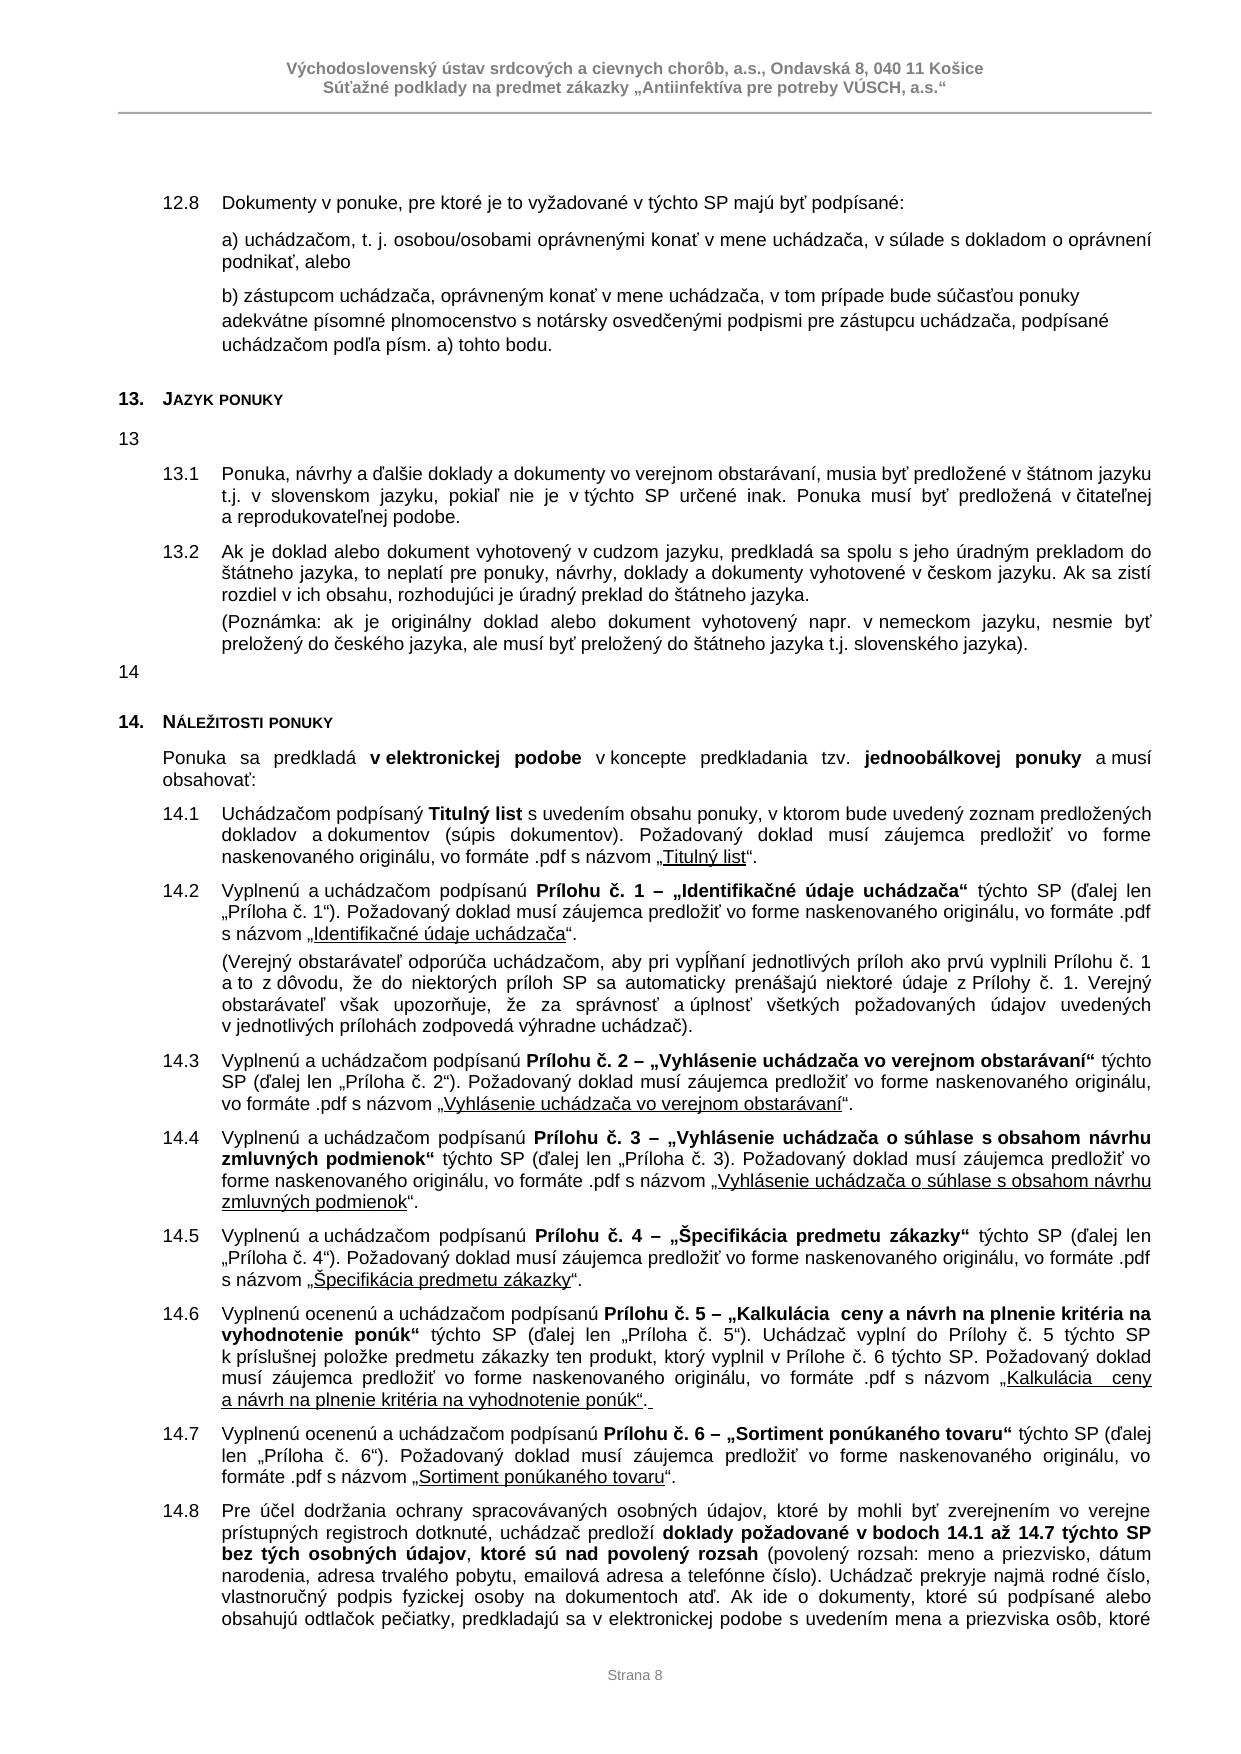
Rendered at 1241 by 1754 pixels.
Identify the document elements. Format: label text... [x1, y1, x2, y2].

list Vyplnenú a uchádzačom podpísanú Prílohu č. 4 – „Špecifikácia predmetu zákazky“ týchto SP (ďalej len „Príloha č. 4“). Požadovaný doklad musí záujemca predložiť vo forme naskenovaného originálu, vo formáte .pdf s názvom „Špecifikácia predmetu zákazky“. [162, 1225, 1152, 1290]
list b) zástupcom uchádzača, oprávneným konať v mene uchádzača, v tom prípade bude súčasťou ponuky adekvátne písomné plnomocenstvo s notársky osvedčenými podpismi pre zástupcu uchádzača, podpísané uchádzačom podľa písm. a) tohto bodu. [222, 285, 1152, 356]
list (Poznámka: ak je originálny doklad alebo dokument vyhotovený napr. v nemeckom jazyku, nesmie byť preložený do českého jazyka, ale musí byť preložený do štátneho jazyka t.j. slovenského jazyka). [221, 611, 1152, 654]
list Vyplnenú ocenenú a uchádzačom podpísanú Prílohu č. 5 – „Kalkulácia ceny a návrh na plnenie kritéria na vyhodnotenie ponúk“ týchto SP (ďalej len „Príloha č. 5“). Uchádzač vyplní do Prílohy č. 5 týchto SP k príslušnej položke predmetu zákazky ten produkt, ktorý vyplnil v Prílohe č. 6 týchto SP. Požadovaný doklad musí záujemca predložiť vo forme naskenovaného originálu, vo formáte .pdf s názvom „Kalkulácia ceny a návrh na plnenie kritéria na vyhodnotenie ponúk“. [162, 1302, 1152, 1410]
list Náležitosti ponuky [118, 707, 1152, 734]
text Ponuka sa predkladá v elektronickej podobe v koncepte predkladania tzv. jednoobálkovej ponuky a musí obsahovať: [162, 747, 1152, 790]
list Uchádzačom podpísaný Titulný list s uvedením obsahu ponuky, v ktorom bude uvedený zoznam predložených dokladov a dokumentov (súpis dokumentov). Požadovaný doklad musí záujemca predložiť vo forme naskenovaného originálu, vo formáte .pdf s názvom „Titulný list“. [162, 802, 1152, 867]
text (Verejný obstarávateľ odporúča uchádzačom, aby pri vypĺňaní jednotlivých príloh ako prvú vyplnili Prílohu č. 1 a to z dôvodu, že do niektorých príloh SP sa automaticky prenášajú niektoré údaje z Prílohy č. 1. Verejný obstarávateľ však upozorňuje, že za správnosť a úplnosť všetkých požadovaných údajov uvedených v jednotlivých prílohách zodpovedá výhradne uchádzač). [222, 951, 1152, 1037]
list Vyplnenú a uchádzačom podpísanú Prílohu č. 1 – „Identifikačné údaje uchádzača“ týchto SP (ďalej len „Príloha č. 1“). Požadovaný doklad musí záujemca predložiť vo forme naskenovaného originálu, vo formáte .pdf s názvom „Identifikačné údaje uchádzača“. [162, 880, 1152, 944]
list a) uchádzačom, t. j. osobou/osobami oprávnenými konať v mene uchádzača, v súlade s dokladom o oprávnení podnikať, alebo [222, 229, 1152, 272]
subtitle Jazyk ponuky [118, 384, 1152, 411]
list Ponuka, návrhy a ďalšie doklady a dokumenty vo verejnom obstarávaní, musia byť predložené v štátnom jazyku t.j. v slovenskom jazyku, pokiaľ nie je v týchto SP určené inak. Ponuka musí byť predložená v čitateľnej a reprodukovateľnej podobe. [162, 463, 1152, 528]
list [162, 1500, 1152, 1629]
list Vyplnenú ocenenú a uchádzačom podpísanú Prílohu č. 6 – „Sortiment ponúkaného tovaru“ týchto SP (ďalej len „Príloha č. 6“). Požadovaný doklad musí záujemca predložiť vo forme naskenovaného originálu, vo formáte .pdf s názvom „Sortiment ponúkaného tovaru“. [162, 1423, 1152, 1487]
list Ak je doklad alebo dokument vyhotovený v cudzom jazyku, predkladá sa spolu s jeho úradným prekladom do štátneho jazyka, to neplatí pre ponuky, návrhy, doklady a dokumenty vyhotovené v českom jazyku. Ak sa zistí rozdiel v ich obsahu, rozhodujúci je úradný preklad do štátneho jazyka. [162, 540, 1152, 605]
list Vyplnenú a uchádzačom podpísanú Prílohu č. 2 – „Vyhlásenie uchádzača vo verejnom obstarávaní“ týchto SP (ďalej len „Príloha č. 2“). Požadovaný doklad musí záujemca predložiť vo forme naskenovaného originálu, vo formáte .pdf s názvom „Vyhlásenie uchádzača vo verejnom obstarávaní“. [162, 1049, 1152, 1114]
list Dokumenty v ponuke, pre ktoré je to vyžadované v týchto SP majú byť podpísané: [162, 192, 1152, 213]
list Vyplnenú a uchádzačom podpísanú Prílohu č. 3 – „Vyhlásenie uchádzača o súhlase s obsahom návrhu zmluvných podmienok“ týchto SP (ďalej len „Príloha č. 3). Požadovaný doklad musí záujemca predložiť vo forme naskenovaného originálu, vo formáte .pdf s názvom „Vyhlásenie uchádzača o súhlase s obsahom návrhu zmluvných podmienok“. [162, 1127, 1152, 1213]
